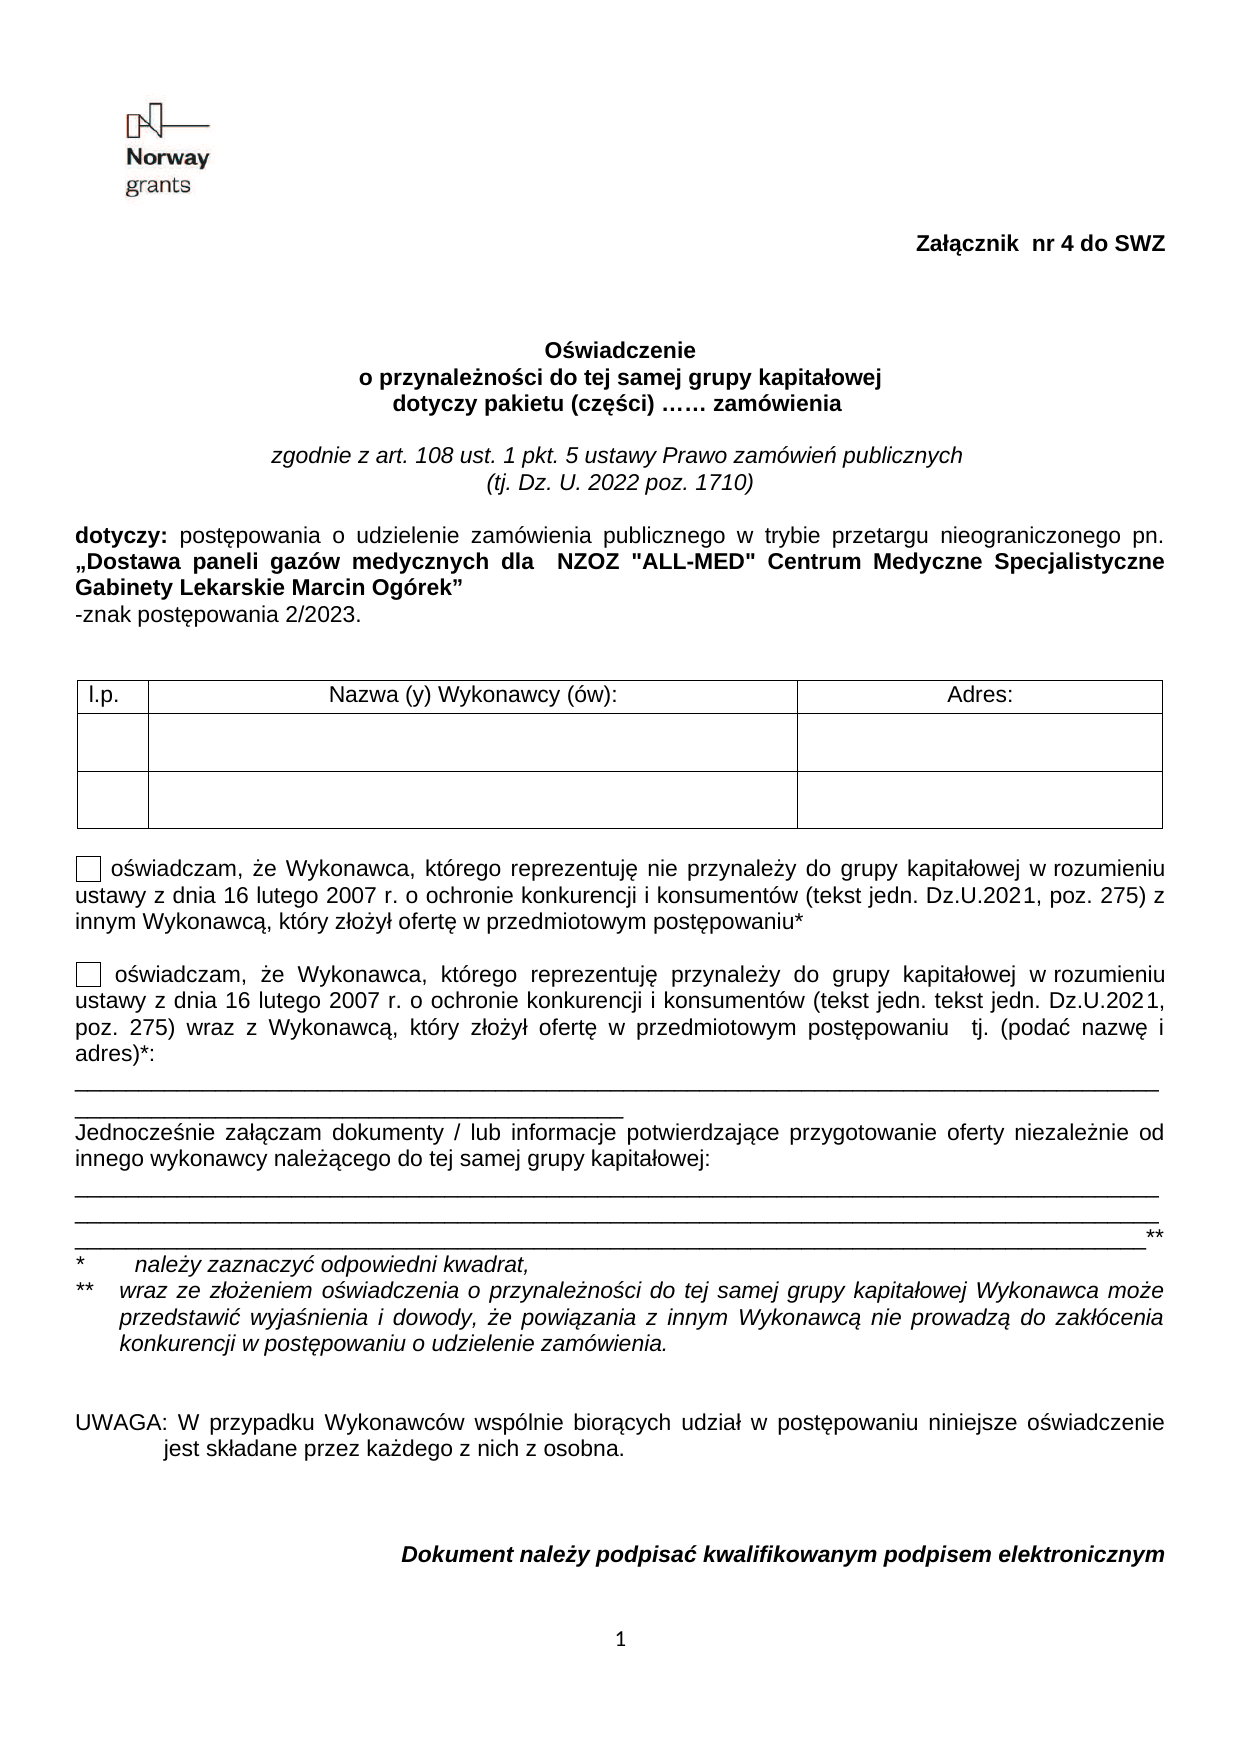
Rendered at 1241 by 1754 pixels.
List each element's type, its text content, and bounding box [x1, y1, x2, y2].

text o przynależności do tej samej grupy kapitałowej [75, 363, 1165, 390]
text ________________________________________________________________________________________________________________________________ [75, 1066, 1165, 1119]
text ______________________________________________________________________________________________________________________________________________________________________________________________________________________________________________________________** [75, 1172, 1165, 1251]
text ** wraz ze złożeniem oświadczenia o przynależności do tej samej grupy kapitałowej Wykonawca może przedstawić wyjaśnienia i dowody, że powiązania z innym Wykonawcą nie prowadzą do zakłócenia konkurencji w postępowaniu o udzielenie zamówienia. [75, 1277, 1165, 1356]
text Dokument należy podpisać kwalifikowanym podpisem elektronicznym [297, 1541, 1165, 1567]
table_cell [149, 714, 797, 771]
table_cell [149, 772, 797, 828]
text Oświadczenie [75, 337, 1165, 363]
text oświadczam, że Wykonawca, którego reprezentuję przynależy do grupy kapitałowej w rozumieniu ustawy z dnia 16 lutego 2007 r. o ochronie konkurencji i konsumentów (tekst jedn. tekst jedn. Dz.U.2021, poz. 275) wraz z Wykonawcą, który złożył ofertę w przedmiotowym postępowaniu tj. (podać nazwę i adres)*: [75, 961, 1165, 1066]
table_cell [78, 714, 148, 771]
text oświadczam, że Wykonawca, którego reprezentuję nie przynależy do grupy kapitałowej w rozumieniu ustawy z dnia 16 lutego 2007 r. o ochronie konkurencji i konsumentów (tekst jedn. Dz.U.2021, poz. 275) z innym Wykonawcą, który złożył ofertę w przedmiotowym postępowaniu* [75, 855, 1165, 934]
table_cell [78, 772, 148, 828]
text dotyczy: postępowania o udzielenie zamówienia publicznego w trybie przetargu nieograniczonego pn. „Dostawa paneli gazów medycznych dla NZOZ "ALL-MED" Centrum Medyczne Specjalistyczne Gabinety Lekarskie Marcin Ogórek” [75, 522, 1165, 601]
text UWAGA: W przypadku Wykonawców wspólnie biorących udział w postępowaniu niniejsze oświadczenie jest składane przez każdego z nich z osobna. [75, 1409, 1165, 1462]
picture [75, 73, 256, 230]
table_header Nazwa (y) Wykonawcy (ów): [149, 681, 797, 713]
text Jednocześnie załączam dokumenty / lub informacje potwierdzające przygotowanie oferty niezależnie od innego wykonawcy należącego do tej samej grupy kapitałowej: [75, 1119, 1165, 1172]
text -znak postępowania 2/2023. [75, 601, 1165, 627]
text zgodnie z art. 108 ust. 1 pkt. 5 ustawy Prawo zamówień publicznych (tj. Dz. U. 2022 poz. 1710) [75, 442, 1165, 495]
table_cell [798, 772, 1162, 828]
table_cell [798, 714, 1162, 771]
text * należy zaznaczyć odpowiedni kwadrat, [75, 1251, 1165, 1277]
table_header l.p. [78, 681, 148, 713]
text Załącznik nr 4 do SWZ [75, 230, 1165, 256]
text dotyczy pakietu (części) …… zamówienia [75, 390, 1165, 416]
table_header Adres: [798, 681, 1162, 713]
